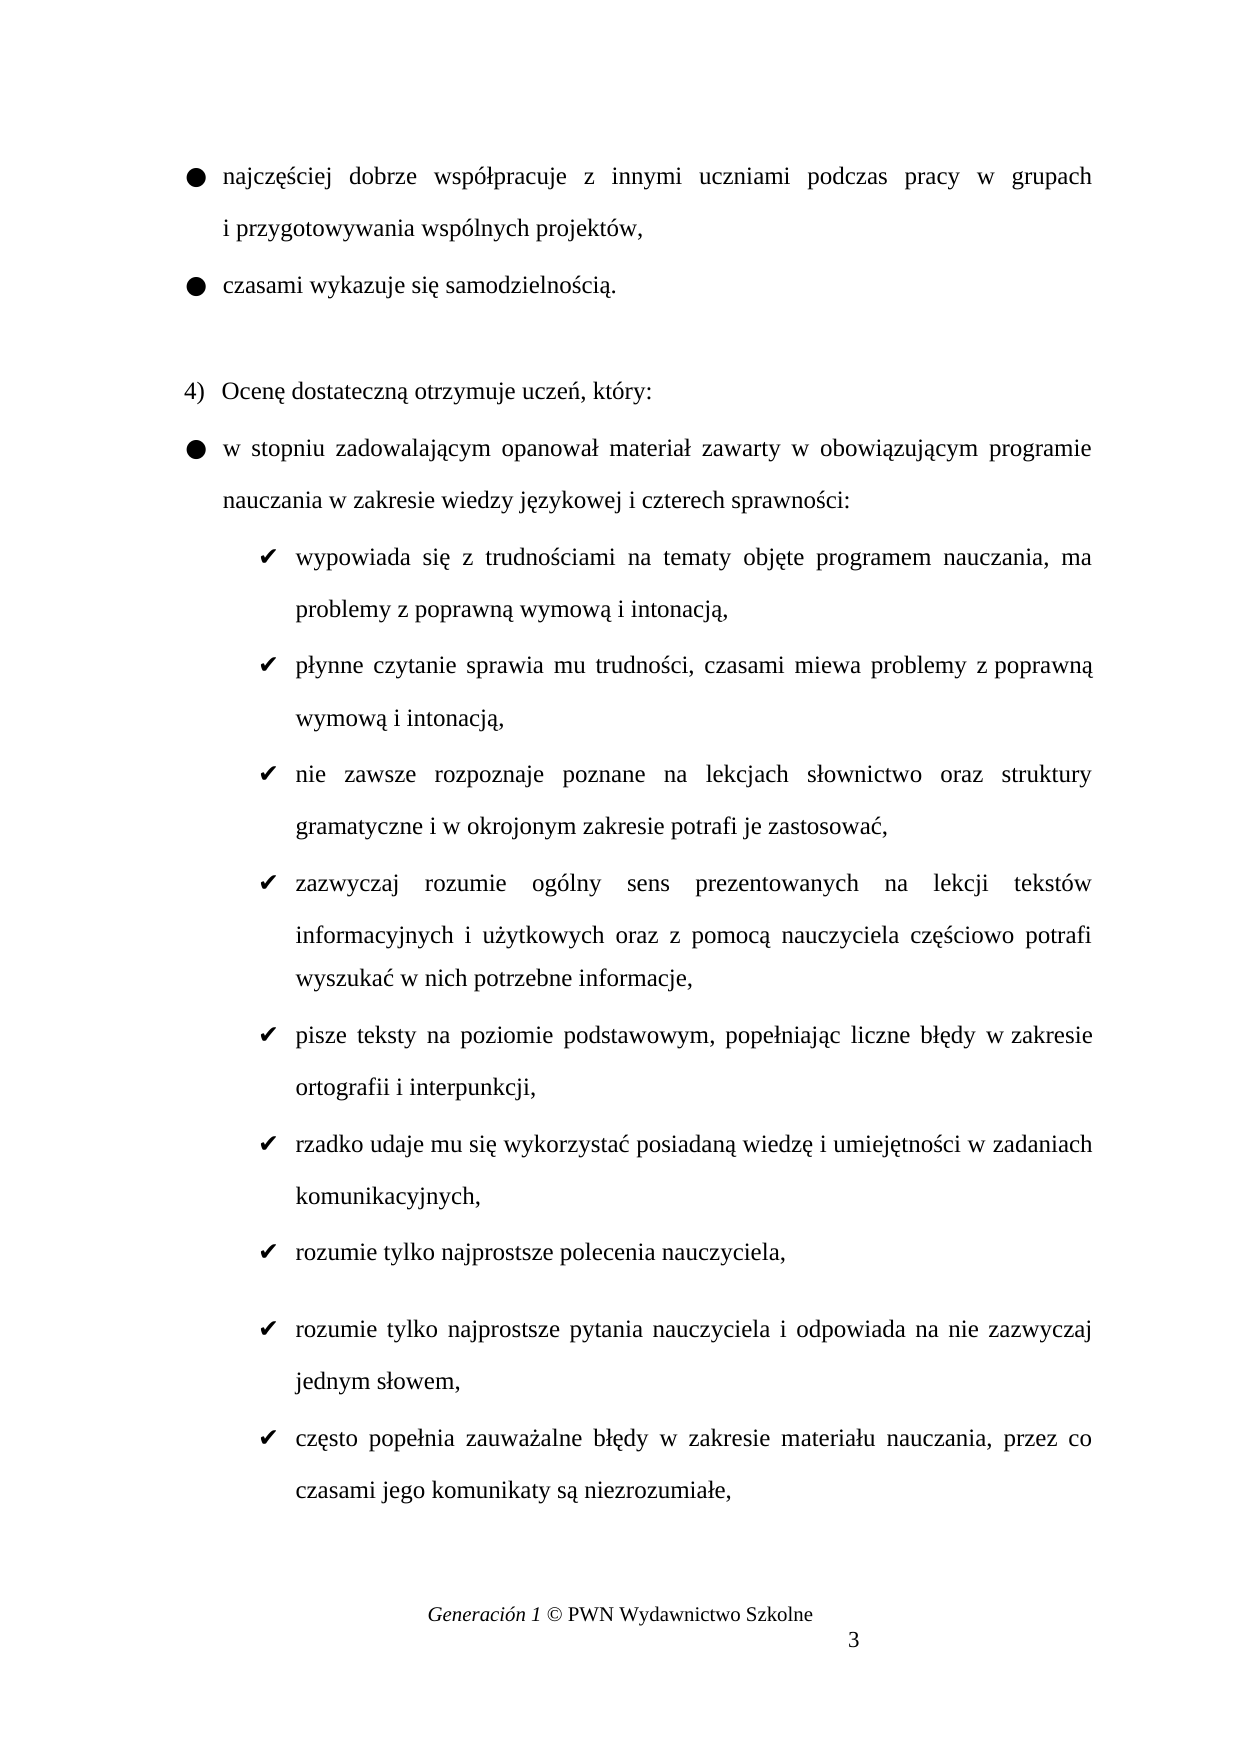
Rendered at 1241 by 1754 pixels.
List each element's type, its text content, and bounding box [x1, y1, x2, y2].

list często popełnia zauważalne błędy w zakresie materiału nauczania, przez co czasami jego komunikaty są niezrozumiałe, [258, 1409, 1093, 1504]
list rzadko udaje mu się wykorzystać posiadaną wiedzę i umiejętności w zadaniach komunikacyjnych, [258, 1115, 1093, 1209]
list Ocenę dostateczną otrzymuje uczeń, który: [184, 376, 1093, 405]
list wypowiada się z trudnościami na tematy objęte programem nauczania, ma problemy z poprawną wymową i intonacją, [258, 528, 1093, 623]
list nie zawsze rozpoznaje poznane na lekcjach słownictwo oraz struktury gramatyczne i w okrojonym zakresie potrafi je zastosować, [258, 746, 1093, 840]
list najczęściej dobrze współpracuje z innymi uczniami podczas pracy w grupach i przygotowywania wspólnych projektów, [185, 148, 1093, 242]
list rozumie tylko najprostsze pytania nauczyciela i odpowiada na nie zazwyczaj jednym słowem, [258, 1301, 1093, 1395]
list w stopniu zadowalającym opanował materiał zawarty w obowiązującym programie nauczania w zakresie wiedzy językowej i czterech sprawności: [185, 419, 1093, 514]
list płynne czytanie sprawia mu trudności, czasami miewa problemy z poprawną wymową i intonacją, [258, 637, 1093, 731]
list czasami wykazuje się samodzielnością. [185, 256, 1093, 308]
list zazwyczaj rozumie ogólny sens prezentowanych na lekcji tekstów informacyjnych i użytkowych oraz z pomocą nauczyciela częściowo potrafi wyszukać w nich potrzebne informacje, [258, 854, 1093, 992]
list rozumie tylko najprostsze polecenia nauczyciela, [258, 1224, 1093, 1275]
list pisze teksty na poziomie podstawowym, popełniając liczne błędy w zakresie ortografii i interpunkcji, [258, 1006, 1093, 1101]
